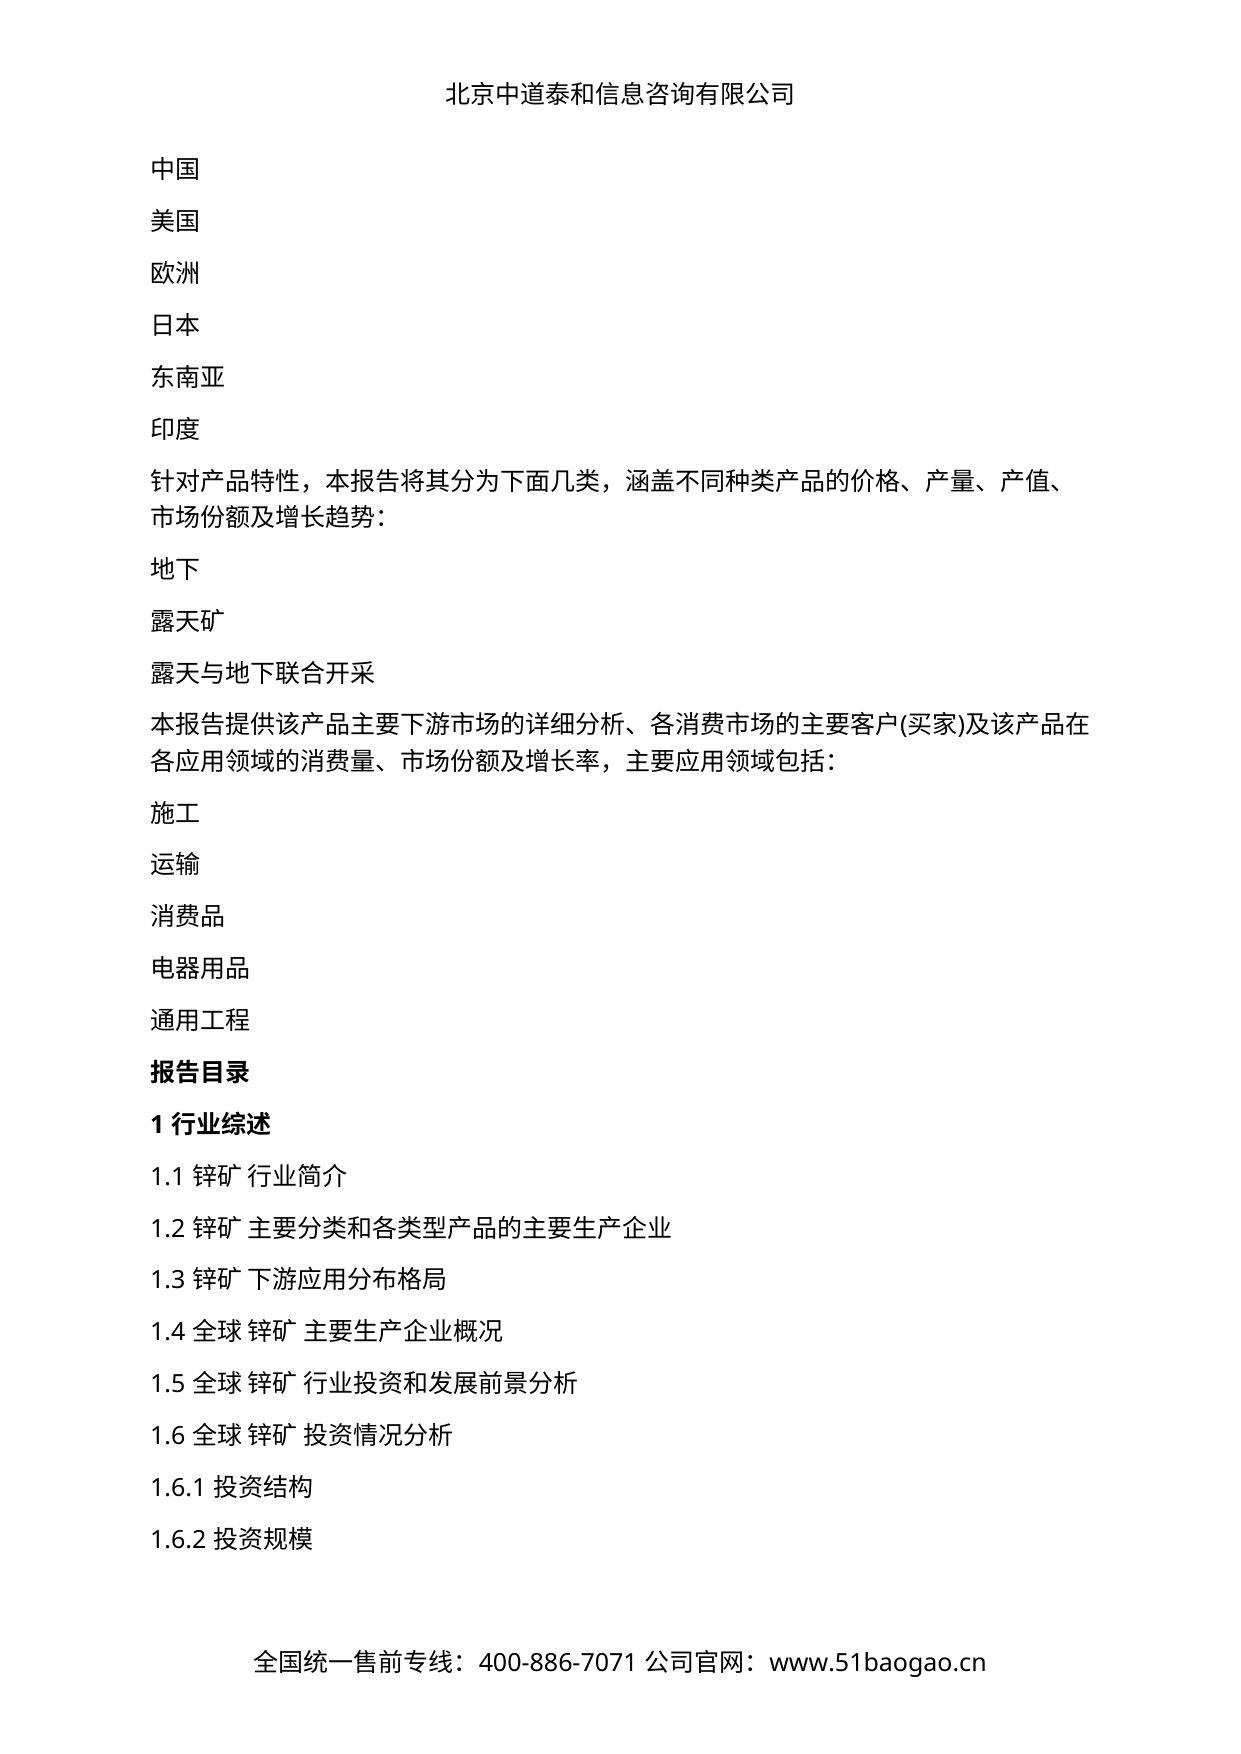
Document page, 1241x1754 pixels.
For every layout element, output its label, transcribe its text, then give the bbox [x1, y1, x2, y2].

text 欧洲 [150, 254, 1090, 290]
text 报告目录 [150, 1052, 1090, 1089]
text 露天矿 [150, 601, 1090, 637]
text 东南亚 [150, 357, 1090, 394]
text 1.6.1 投资结构 [150, 1467, 1090, 1504]
text 露天与地下联合开采 [150, 653, 1090, 689]
text 1.4 全球 锌矿 主要生产企业概况 [150, 1312, 1090, 1348]
text 施工 [150, 793, 1090, 829]
text 中国 [150, 150, 1090, 186]
text 印度 [150, 409, 1090, 446]
text 地下 [150, 549, 1090, 586]
text 电器用品 [150, 949, 1090, 985]
text 运输 [150, 845, 1090, 881]
text 1 行业综述 [150, 1104, 1090, 1141]
text 通用工程 [150, 1001, 1090, 1037]
text 针对产品特性，本报告将其分为下面几类，涵盖不同种类产品的价格、产量、产值、市场份额及增长趋势： [150, 461, 1090, 534]
text 日本 [150, 306, 1090, 342]
text 1.3 锌矿 下游应用分布格局 [150, 1260, 1090, 1296]
text 美国 [150, 202, 1090, 238]
text 消费品 [150, 897, 1090, 933]
text 1.6 全球 锌矿 投资情况分析 [150, 1416, 1090, 1452]
text 1.2 锌矿 主要分类和各类型产品的主要生产企业 [150, 1208, 1090, 1244]
text 1.5 全球 锌矿 行业投资和发展前景分析 [150, 1364, 1090, 1400]
text 1.1 锌矿 行业简介 [150, 1156, 1090, 1192]
text 本报告提供该产品主要下游市场的详细分析、各消费市场的主要客户(买家)及该产品在各应用领域的消费量、市场份额及增长率，主要应用领域包括： [150, 705, 1090, 777]
text 1.6.2 投资规模 [150, 1519, 1090, 1556]
